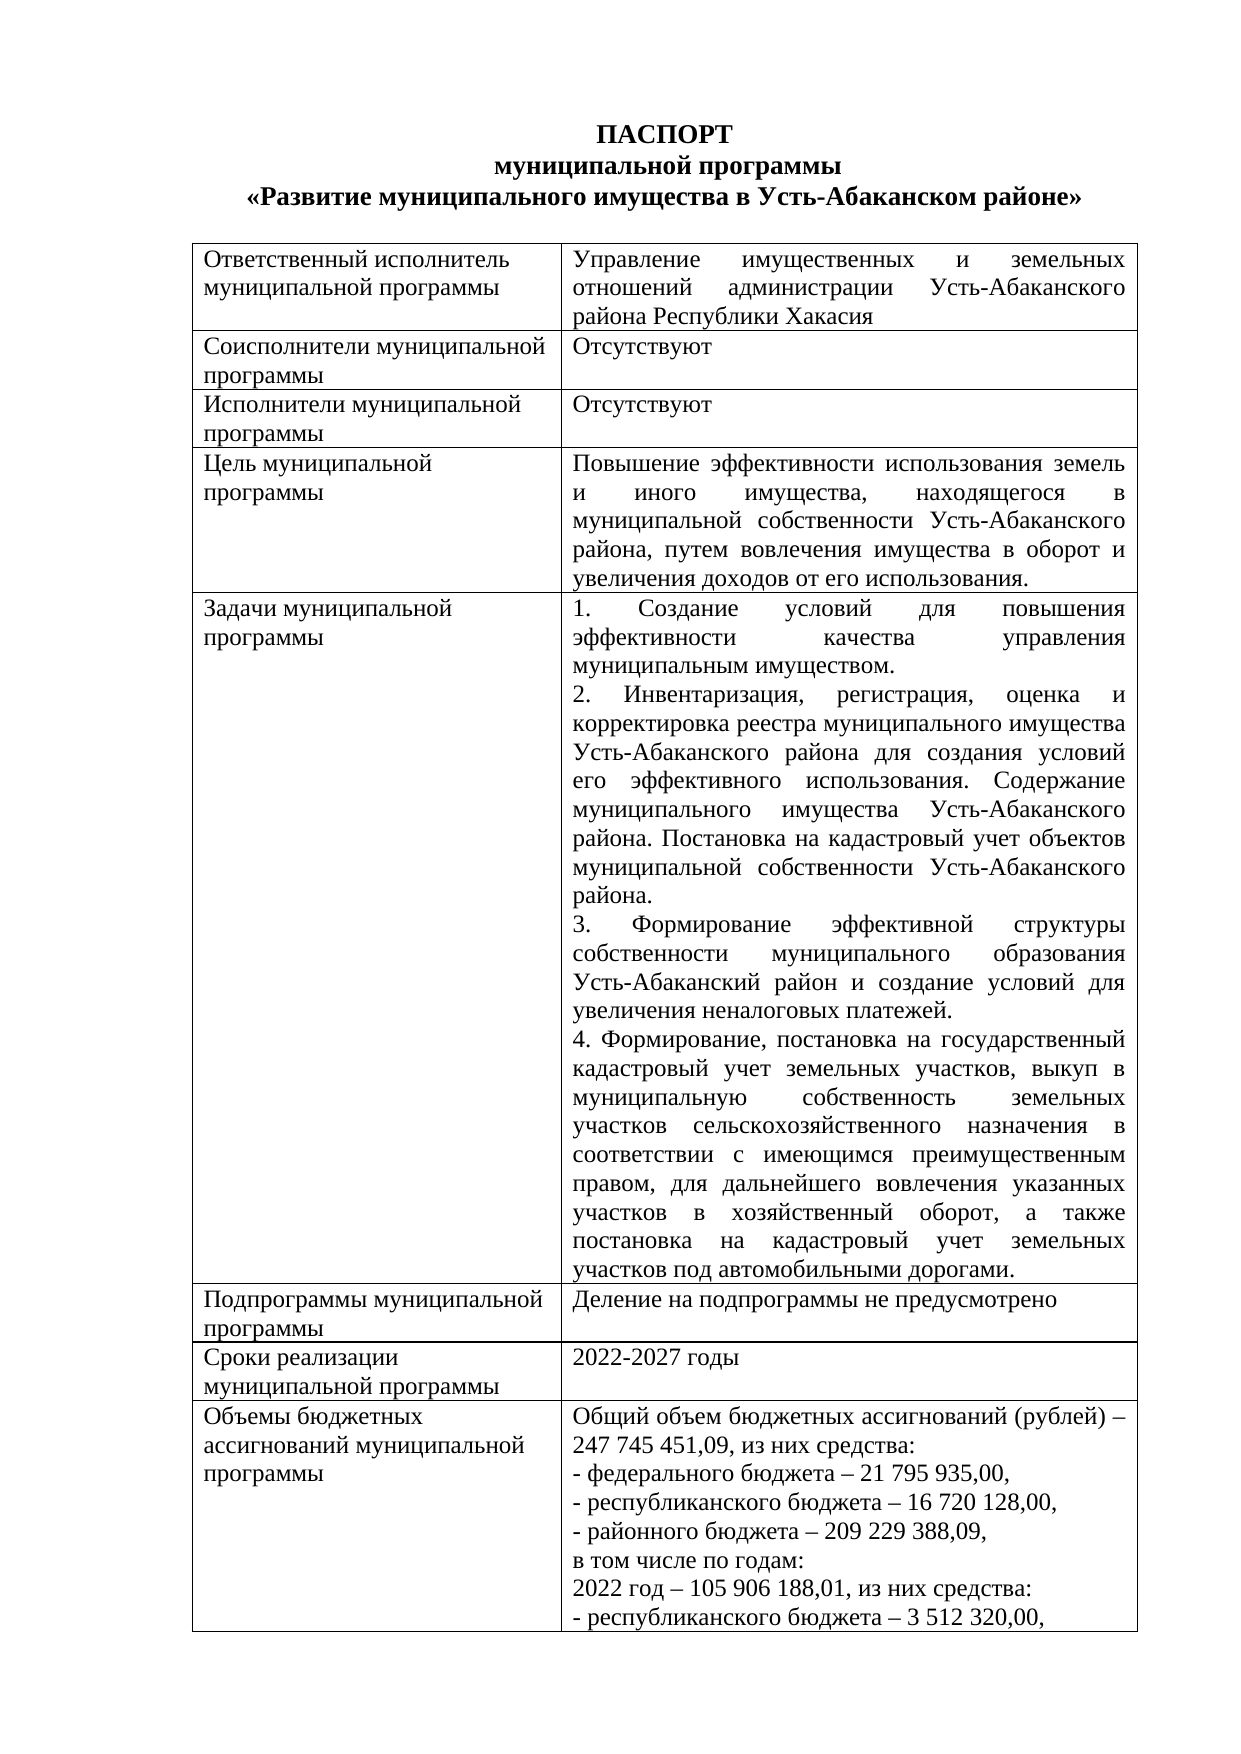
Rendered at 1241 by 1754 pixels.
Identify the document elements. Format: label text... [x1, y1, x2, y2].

table_cell Подпрограммы муниципальной программы [193, 1284, 561, 1341]
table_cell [193, 1401, 561, 1631]
table_header Управление имущественных и земельных отношений администрации Усть-Абаканского района Республики Хакасия [562, 244, 1137, 330]
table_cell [562, 1401, 1137, 1631]
table_cell Отсутствуют [562, 390, 1137, 447]
table_cell Исполнители муниципальной программы [193, 390, 561, 447]
table_cell Цель муниципальной программы [193, 448, 561, 592]
table_cell Отсутствуют [562, 331, 1137, 388]
table_header Ответственный исполнитель муниципальной программы [193, 244, 561, 330]
table_cell Соисполнители муниципальной программы [193, 331, 561, 388]
table_cell 1. Создание условий для повышения эффективности качества управления муниципальным имуществом. 2. Инвентаризация, регистрация, оценка и корректировка реестра муниципального имущества Усть-Абаканского района для создания условий его эффективного использования. Содержание муниципального имущества Усть-Абаканского района. Постановка на кадастровый учет объектов муниципальной собственности Усть-Абаканского района. 3. Формирование эффективной структуры собственности муниципального образования Усть-Абаканский район и создание условий для увеличения неналоговых платежей. 4. Формирование, постановка на государственный кадастровый учет земельных участков, выкуп в муниципальную собственность земельных участков сельскохозяйственного назначения в соответствии с имеющимся преимущественным правом, для дальнейшего вовлечения указанных участков в хозяйственный оборот, а также постановка на кадастровый учет земельных участков под автомобильными дорогами. [562, 593, 1137, 1283]
text «Развитие муниципального имущества в Усть-Абаканском районе» [177, 180, 1152, 212]
table_cell 2022-2027 годы [562, 1343, 1137, 1400]
table_cell Повышение эффективности использования земель и иного имущества, находящегося в муниципальной собственности Усть-Абаканского района, путем вовлечения имущества в оборот и увеличения доходов от его использования. [562, 448, 1137, 592]
text ПАСПОРТ [177, 118, 1152, 149]
table_cell Задачи муниципальной программы [193, 593, 561, 1283]
table_cell Деление на подпрограммы не предусмотрено [562, 1284, 1137, 1341]
text муниципальной программы [177, 149, 1152, 180]
table_cell Сроки реализации муниципальной программы [193, 1343, 561, 1400]
